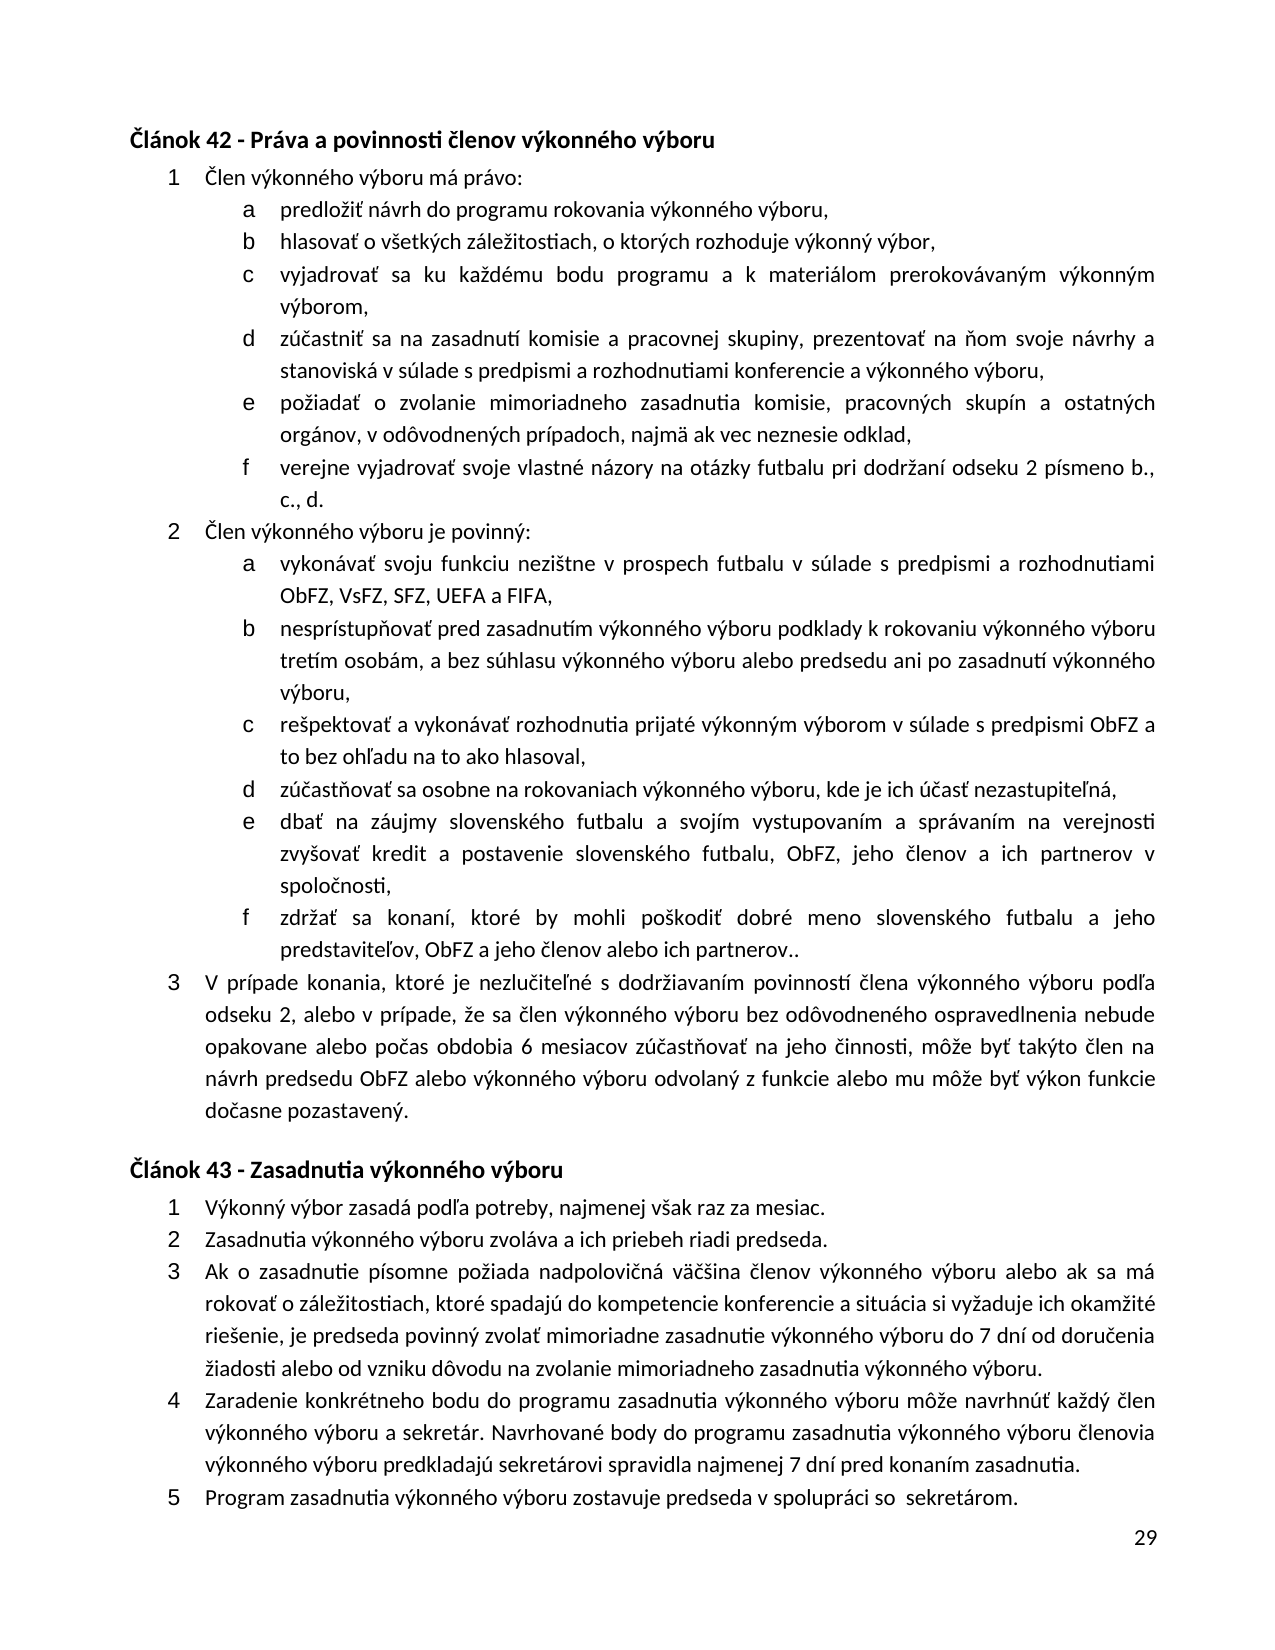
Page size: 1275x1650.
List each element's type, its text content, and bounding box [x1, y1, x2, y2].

list predložiť návrh do programu rokovania výkonného výboru, [242, 195, 1157, 223]
list zdržať sa konaní, ktoré by mohli poškodiť dobré meno slovenského futbalu a jeho predstaviteľov, ObFZ a jeho členov alebo ich partnerov.. [242, 903, 1157, 964]
list rešpektovať a vykonávať rozhodnutia prijaté výkonným výborom v súlade s predpismi ObFZ a to bez ohľadu na to ako hlasoval, [242, 710, 1157, 771]
list požiadať o zvolanie mimoriadneho zasadnutia komisie, pracovných skupín a ostatných orgánov, v odôvodnených prípadoch, najmä ak vec neznesie odklad, [242, 388, 1157, 449]
list hlasovať o všetkých záležitostiach, o ktorých rozhoduje výkonný výbor, [242, 227, 1157, 256]
subtitle Článok 42 - Práva a povinnosti členov výkonného výboru [130, 124, 1157, 154]
list dbať na záujmy slovenského futbalu a svojím vystupovaním a správaním na verejnosti zvyšovať kredit a postavenie slovenského futbalu, ObFZ, jeho členov a ich partnerov v spoločnosti, [242, 807, 1157, 899]
list Zaradenie konkrétneho bodu do programu zasadnutia výkonného výboru môže navrhnúť každý člen výkonného výboru a sekretár. Navrhované body do programu zasadnutia výkonného výboru členovia výkonného výboru predkladajú sekretárovi spravidla najmenej 7 dní pred konaním zasadnutia. [167, 1386, 1157, 1478]
list V prípade konania, ktoré je nezlučiteľné s dodržiavaním povinností člena výkonného výboru podľa odseku 2, alebo v prípade, že sa člen výkonného výboru bez odôvodneného ospravedlnenia nebude opakovane alebo počas obdobia 6 mesiacov zúčastňovať na jeho činnosti, môže byť takýto člen na návrh predsedu ObFZ alebo výkonného výboru odvolaný z funkcie alebo mu môže byť výkon funkcie dočasne pozastavený. [167, 968, 1157, 1124]
list Zasadnutia výkonného výboru zvoláva a ich priebeh riadi predseda. [167, 1225, 1157, 1253]
list vykonávať svoju funkciu nezištne v prospech futbalu v súlade s predpismi a rozhodnutiami ObFZ, VsFZ, SFZ, UEFA a FIFA, [242, 549, 1157, 609]
list Člen výkonného výboru je povinný: [167, 517, 1157, 545]
list verejne vyjadrovať svoje vlastné názory na otázky futbalu pri dodržaní odseku 2 písmeno b., c., d. [242, 453, 1157, 513]
list zúčastniť sa na zasadnutí komisie a pracovnej skupiny, prezentovať na ňom svoje návrhy a stanoviská v súlade s predpismi a rozhodnutiami konferencie a výkonného výboru, [242, 324, 1157, 384]
list zúčastňovať sa osobne na rokovaniach výkonného výboru, kde je ich účasť nezastupiteľná, [242, 775, 1157, 803]
list vyjadrovať sa ku každému bodu programu a k materiálom prerokovávaným výkonným výborom, [242, 260, 1157, 320]
list Člen výkonného výboru má právo: [167, 163, 1157, 191]
list nesprístupňovať pred zasadnutím výkonného výboru podklady k rokovaniu výkonného výboru tretím osobám, a bez súhlasu výkonného výboru alebo predsedu ani po zasadnutí výkonného výboru, [242, 614, 1157, 706]
list Program zasadnutia výkonného výboru zostavuje predseda v spolupráci so sekretárom. [167, 1483, 1157, 1511]
list Ak o zasadnutie písomne požiada nadpolovičná väčšina členov výkonného výboru alebo ak sa má rokovať o záležitostiach, ktoré spadajú do kompetencie konferencie a situácia si vyžaduje ich okamžité riešenie, je predseda povinný zvolať mimoriadne zasadnutie výkonného výboru do 7 dní od doručenia žiadosti alebo od vzniku dôvodu na zvolanie mimoriadneho zasadnutia výkonného výboru. [167, 1257, 1157, 1382]
subtitle Článok 43 - Zasadnutia výkonného výboru [130, 1154, 1157, 1184]
list Výkonný výbor zasadá podľa potreby, najmenej však raz za mesiac. [167, 1193, 1157, 1221]
